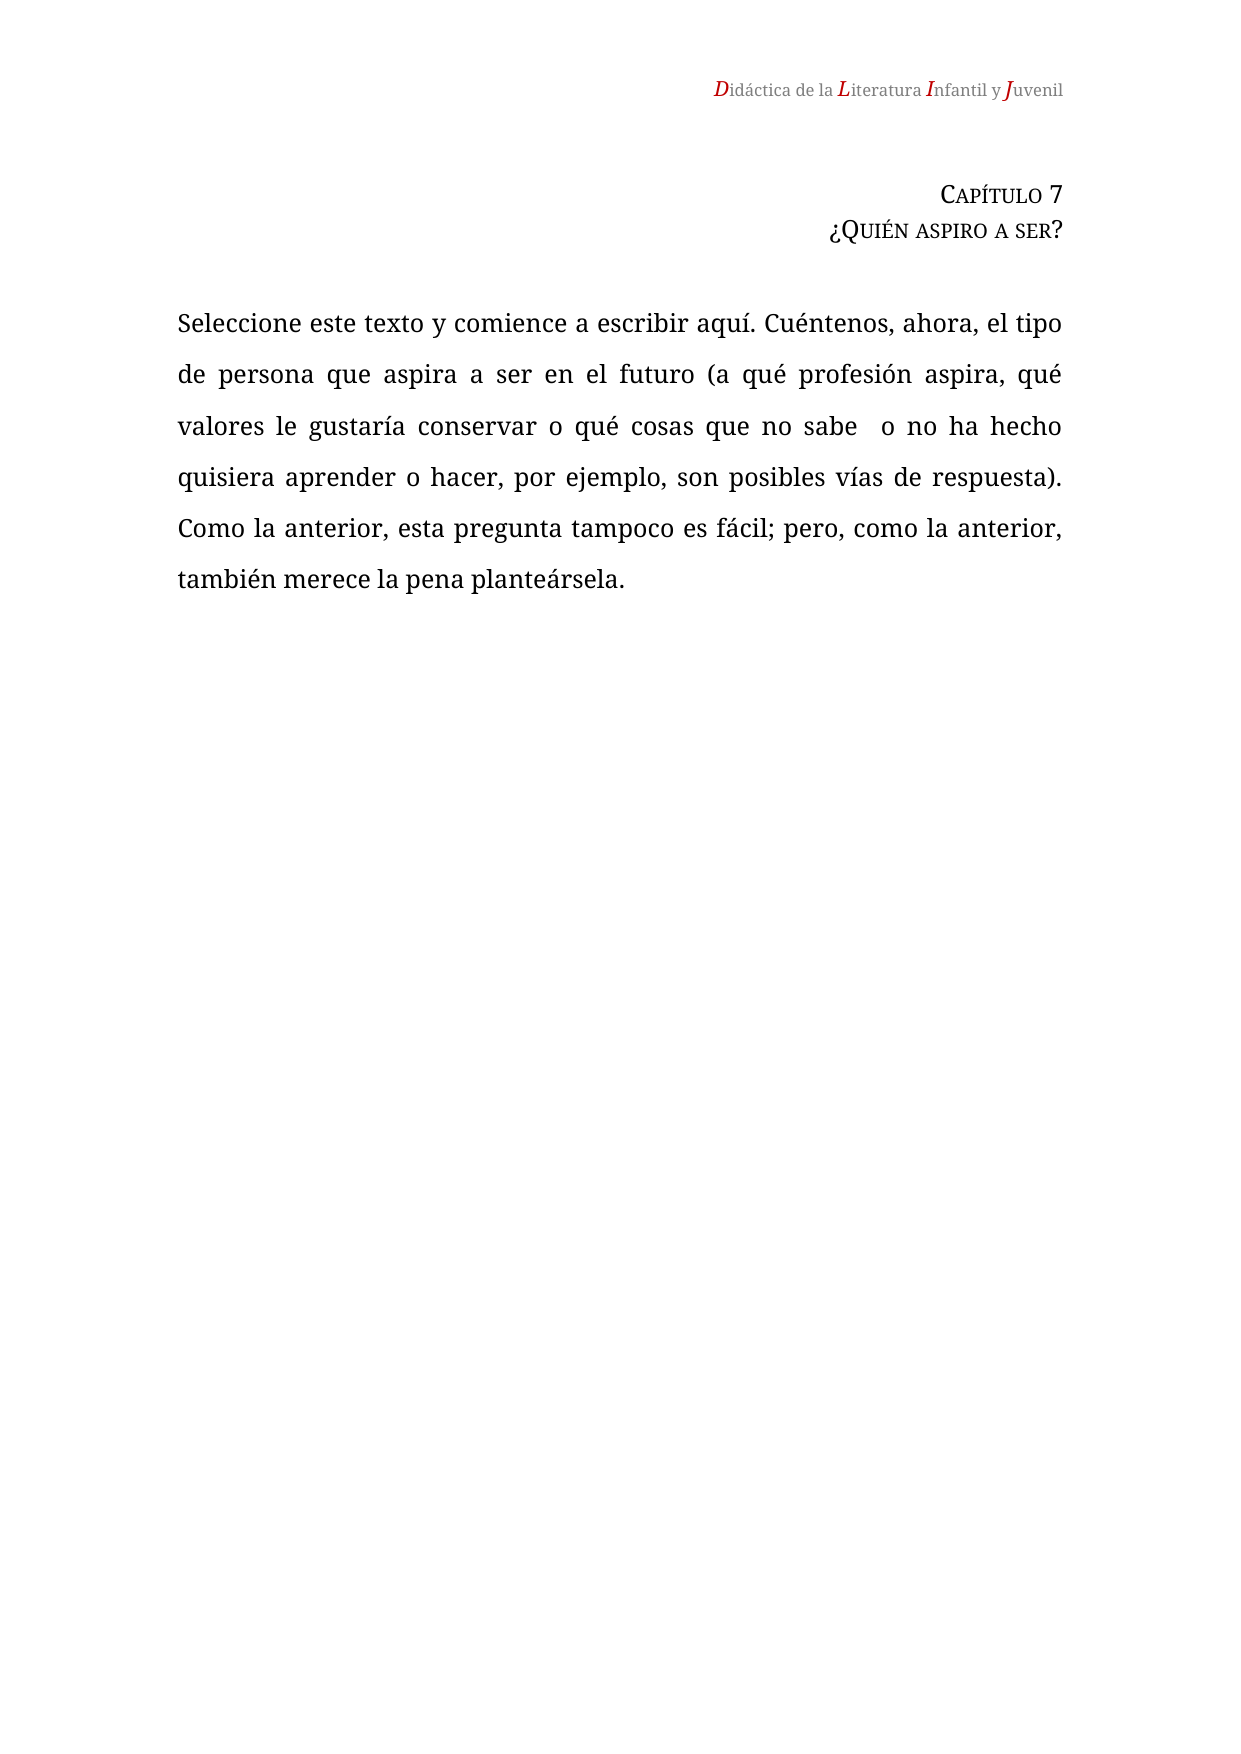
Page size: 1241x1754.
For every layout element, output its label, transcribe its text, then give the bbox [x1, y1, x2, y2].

text Capítulo 7 [177, 177, 1063, 211]
text Seleccione este texto y comience a escribir aquí. Cuéntenos, ahora, el tipo de persona que aspira a ser en el futuro (a qué profesión aspira, qué valores le gustaría conservar o qué cosas que no sabe o no ha hecho quisiera aprender o hacer, por ejemplo, son posibles vías de respuesta). Como la anterior, esta pregunta tampoco es fácil; pero, como la anterior, también merece la pena planteársela. [177, 306, 1063, 595]
text ¿Quién aspiro a ser? [177, 211, 1063, 245]
